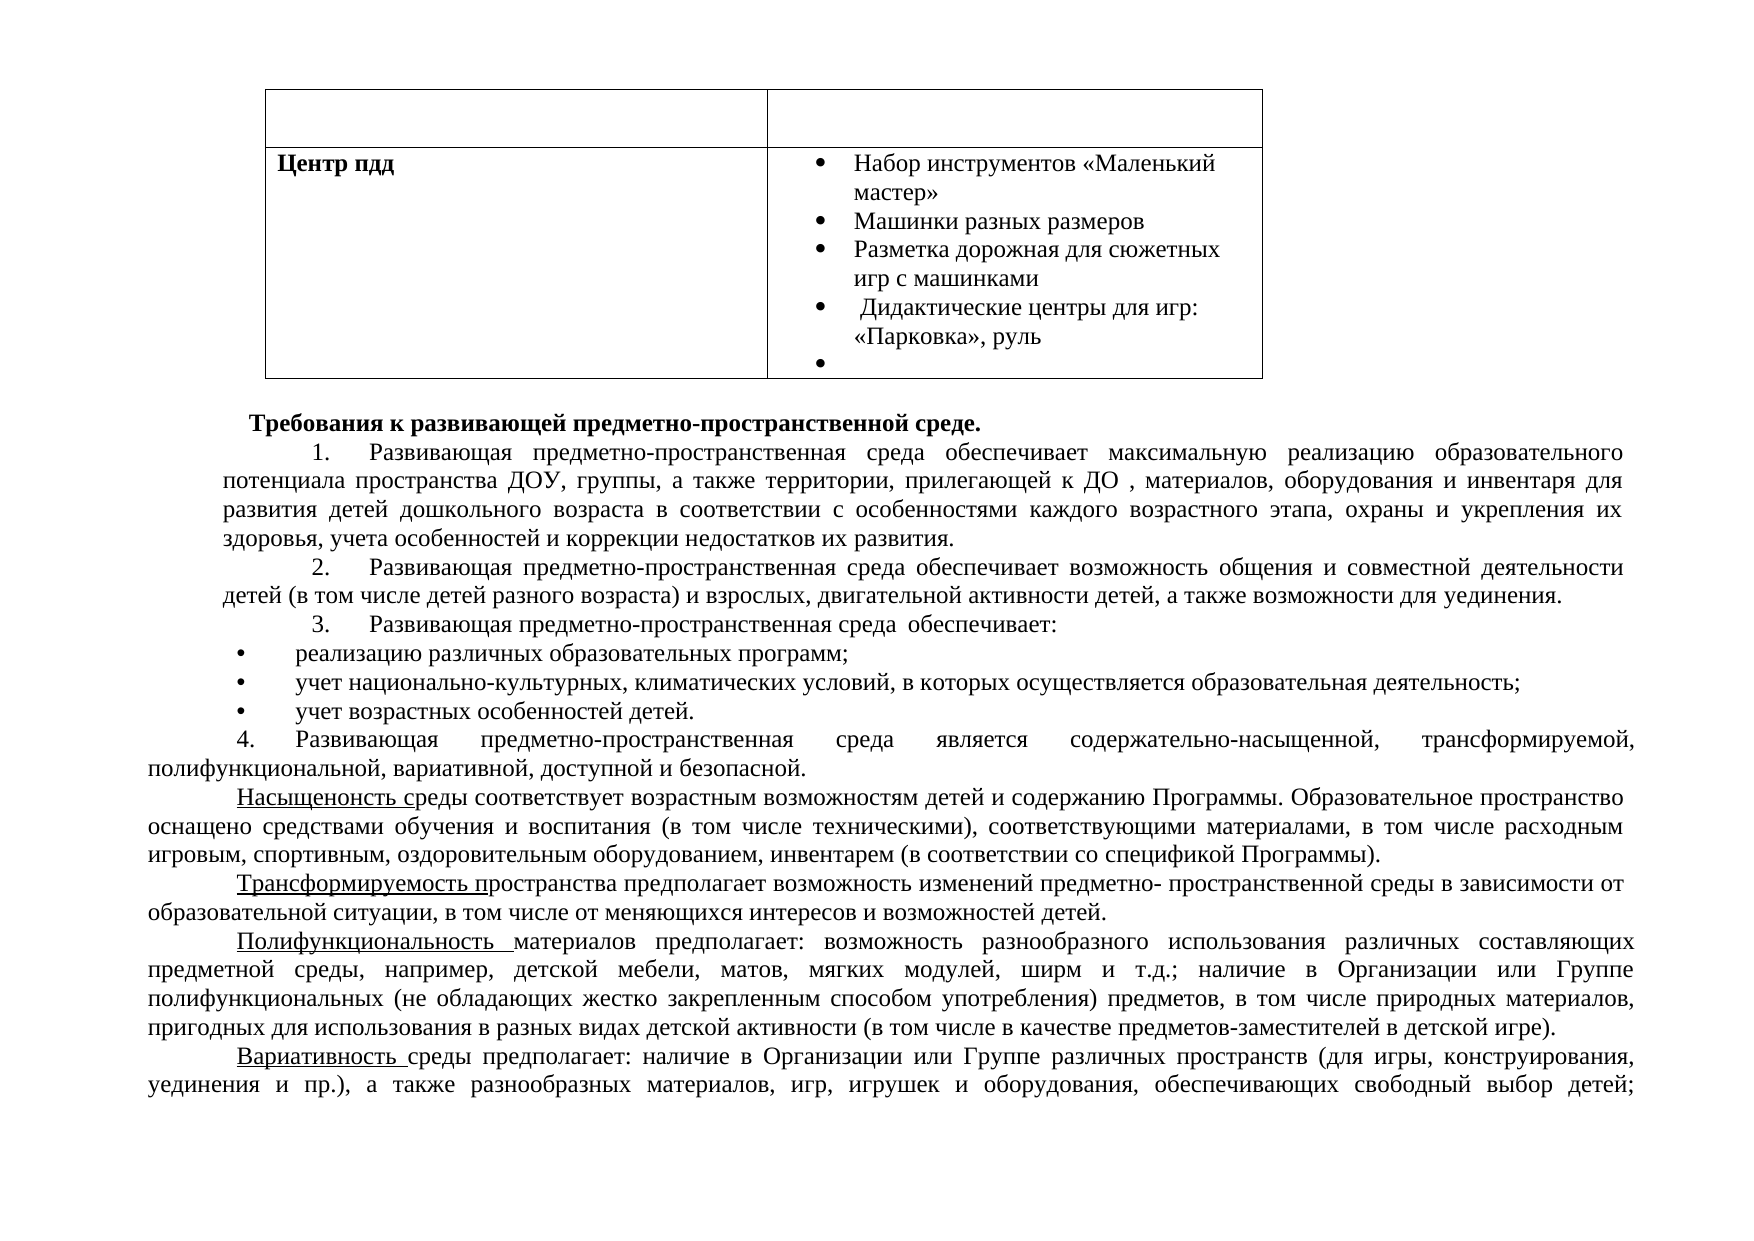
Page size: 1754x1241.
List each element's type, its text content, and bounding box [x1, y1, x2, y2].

table_cell Центр пдд [266, 148, 767, 378]
list Развивающая предметно-пространственная среда является содержательно-насыщенной, трансформируемой, полифункциональной, вариативной, доступной и безопасной. [148, 724, 1636, 782]
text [148, 1041, 1636, 1098]
list Развивающая предметно-пространственная среда обеспечивает: [223, 609, 1624, 638]
text Насыщенонсть среды соответствует возрастным возможностям детей и содержанию Программы. Образовательное пространство оснащено средствами обучения и воспитания (в том числе техническими), соответствующими материалами, в том числе расходным игровым, спортивным, оздоровительным оборудованием, инвентарем (в соответствии со спецификой Программы). [148, 782, 1624, 868]
text Полифункциональность материалов предполагает: возможность разнообразного использования различных составляющих предметной среды, например, детской мебели, матов, мягких модулей, ширм и т.д.; наличие в Организации или Группе полифункциональных (не обладающих жестко закрепленным способом употребления) предметов, в том числе природных материалов, пригодных для использования в разных видах детской активности (в том числе в качестве предметов-заместителей в детской игре). [148, 926, 1636, 1041]
list Развивающая предметно-пространственная среда обеспечивает возможность общения и совместной деятельности детей (в том числе детей разного возраста) и взрослых, двигательной активности детей, а также возможности для уединения. [223, 552, 1624, 609]
text Требования к развивающей предметно-пространственной среде. [160, 408, 1631, 437]
list учет национально-культурных, климатических условий, в которых осуществляется образовательная деятельность; [148, 667, 1636, 696]
list Развивающая предметно-пространственная среда обеспечивает максимальную реализацию образовательного потенциала пространства ДОУ, группы, а также территории, прилегающей к ДО , материалов, оборудования и инвентаря для развития детей дошкольного возраста в соответствии с особенностями каждого возрастного этапа, охраны и укрепления их здоровья, учета особенностей и коррекции недостатков их развития. [223, 437, 1624, 552]
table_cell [266, 90, 767, 147]
text Трансформируемость пространства предполагает возможность изменений предметно- пространственной среды в зависимости от образовательной ситуации, в том числе от меняющихся интересов и возможностей детей. [148, 868, 1625, 926]
table_cell Набор инструментов «Маленький мастер» Машинки разных размеров Разметка дорожная для сюжетных игр с машинками Дидактические центры для игр: «Парковка», руль [768, 148, 1262, 378]
list реализацию различных образовательных программ; [148, 638, 1636, 667]
list учет возрастных особенностей детей. [148, 696, 1636, 724]
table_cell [768, 90, 1262, 147]
